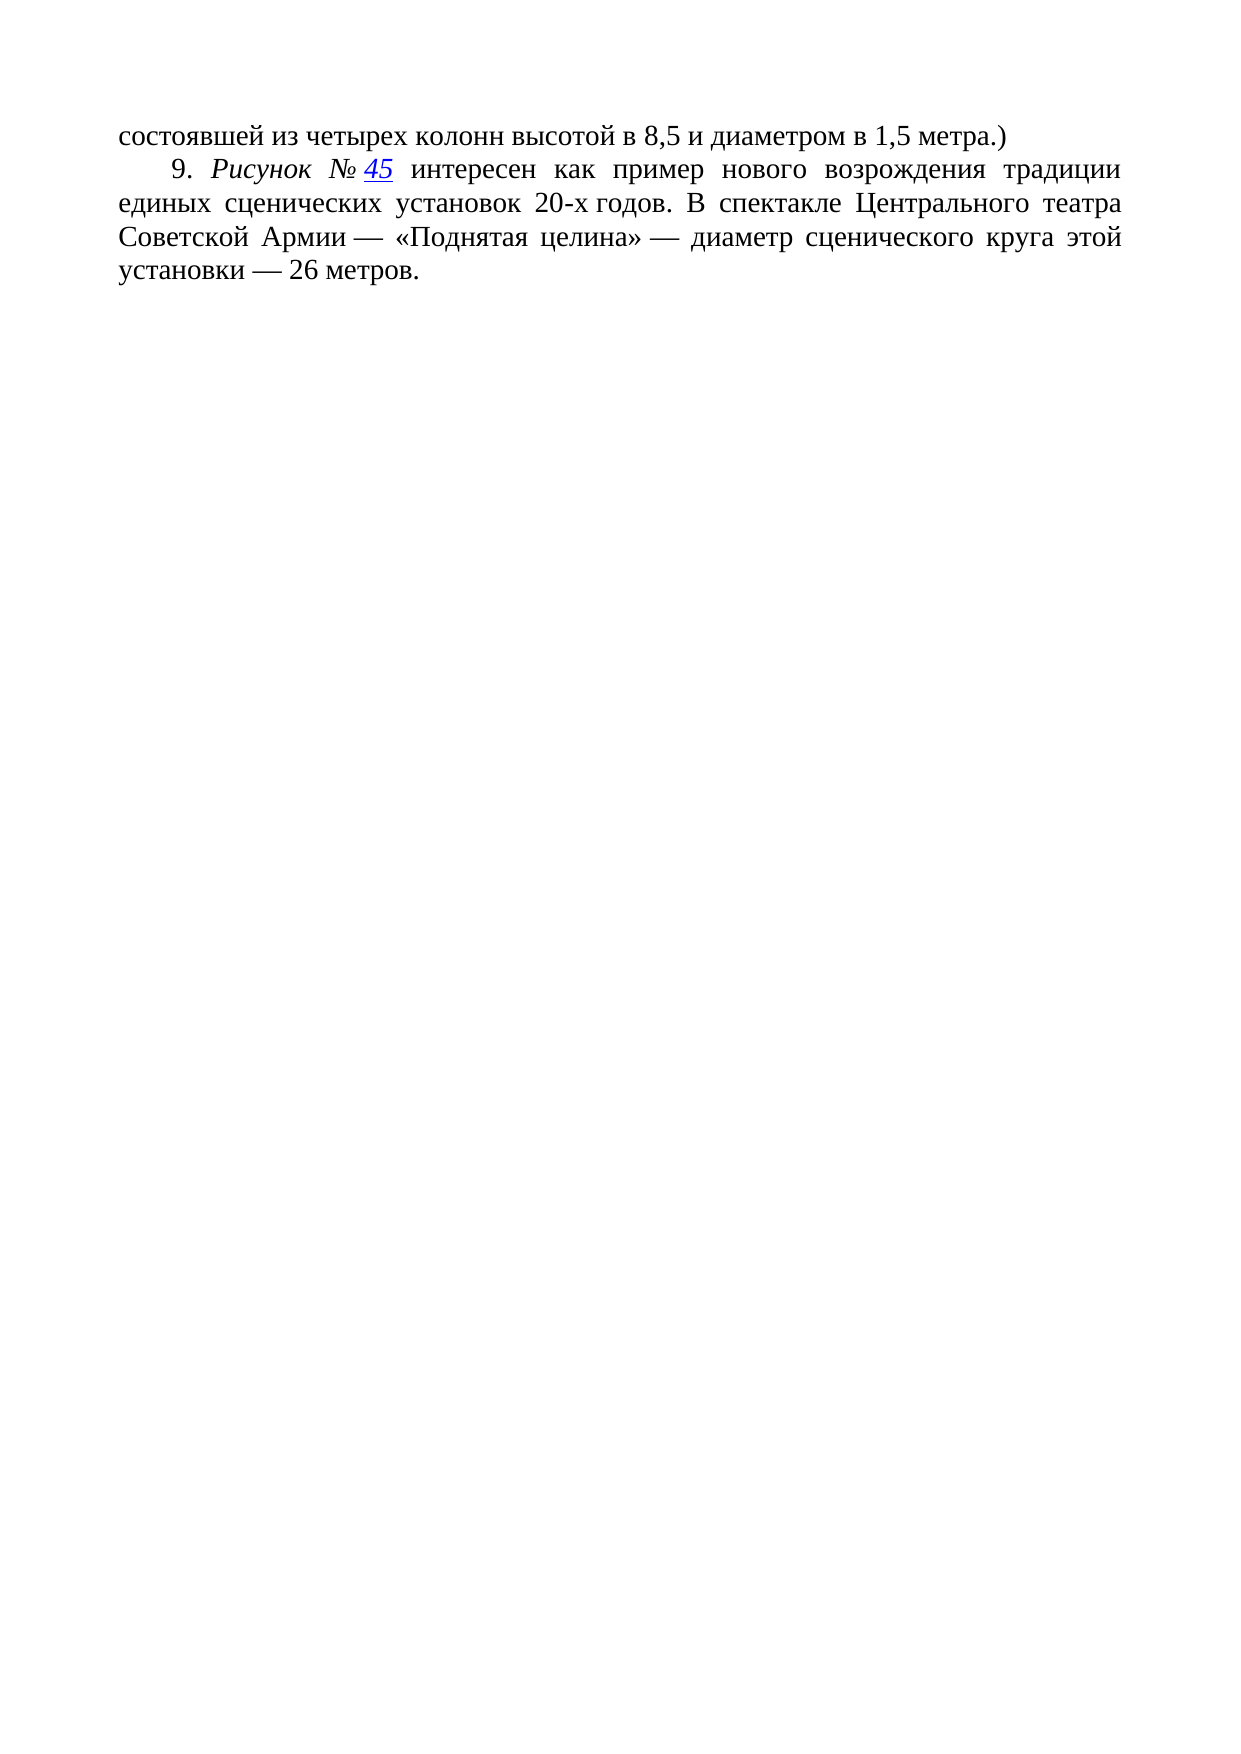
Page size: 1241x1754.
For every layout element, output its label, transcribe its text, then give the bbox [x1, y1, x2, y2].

text 9. Рисунок № 45 интересен как пример нового возрождения традиции единых сценических установок 20-х годов. В спектакле Центрального театра Советской Армии — «Поднятая целина» — диаметр сценического круга этой установки — 26 метров. [118, 152, 1122, 286]
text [118, 118, 1122, 152]
